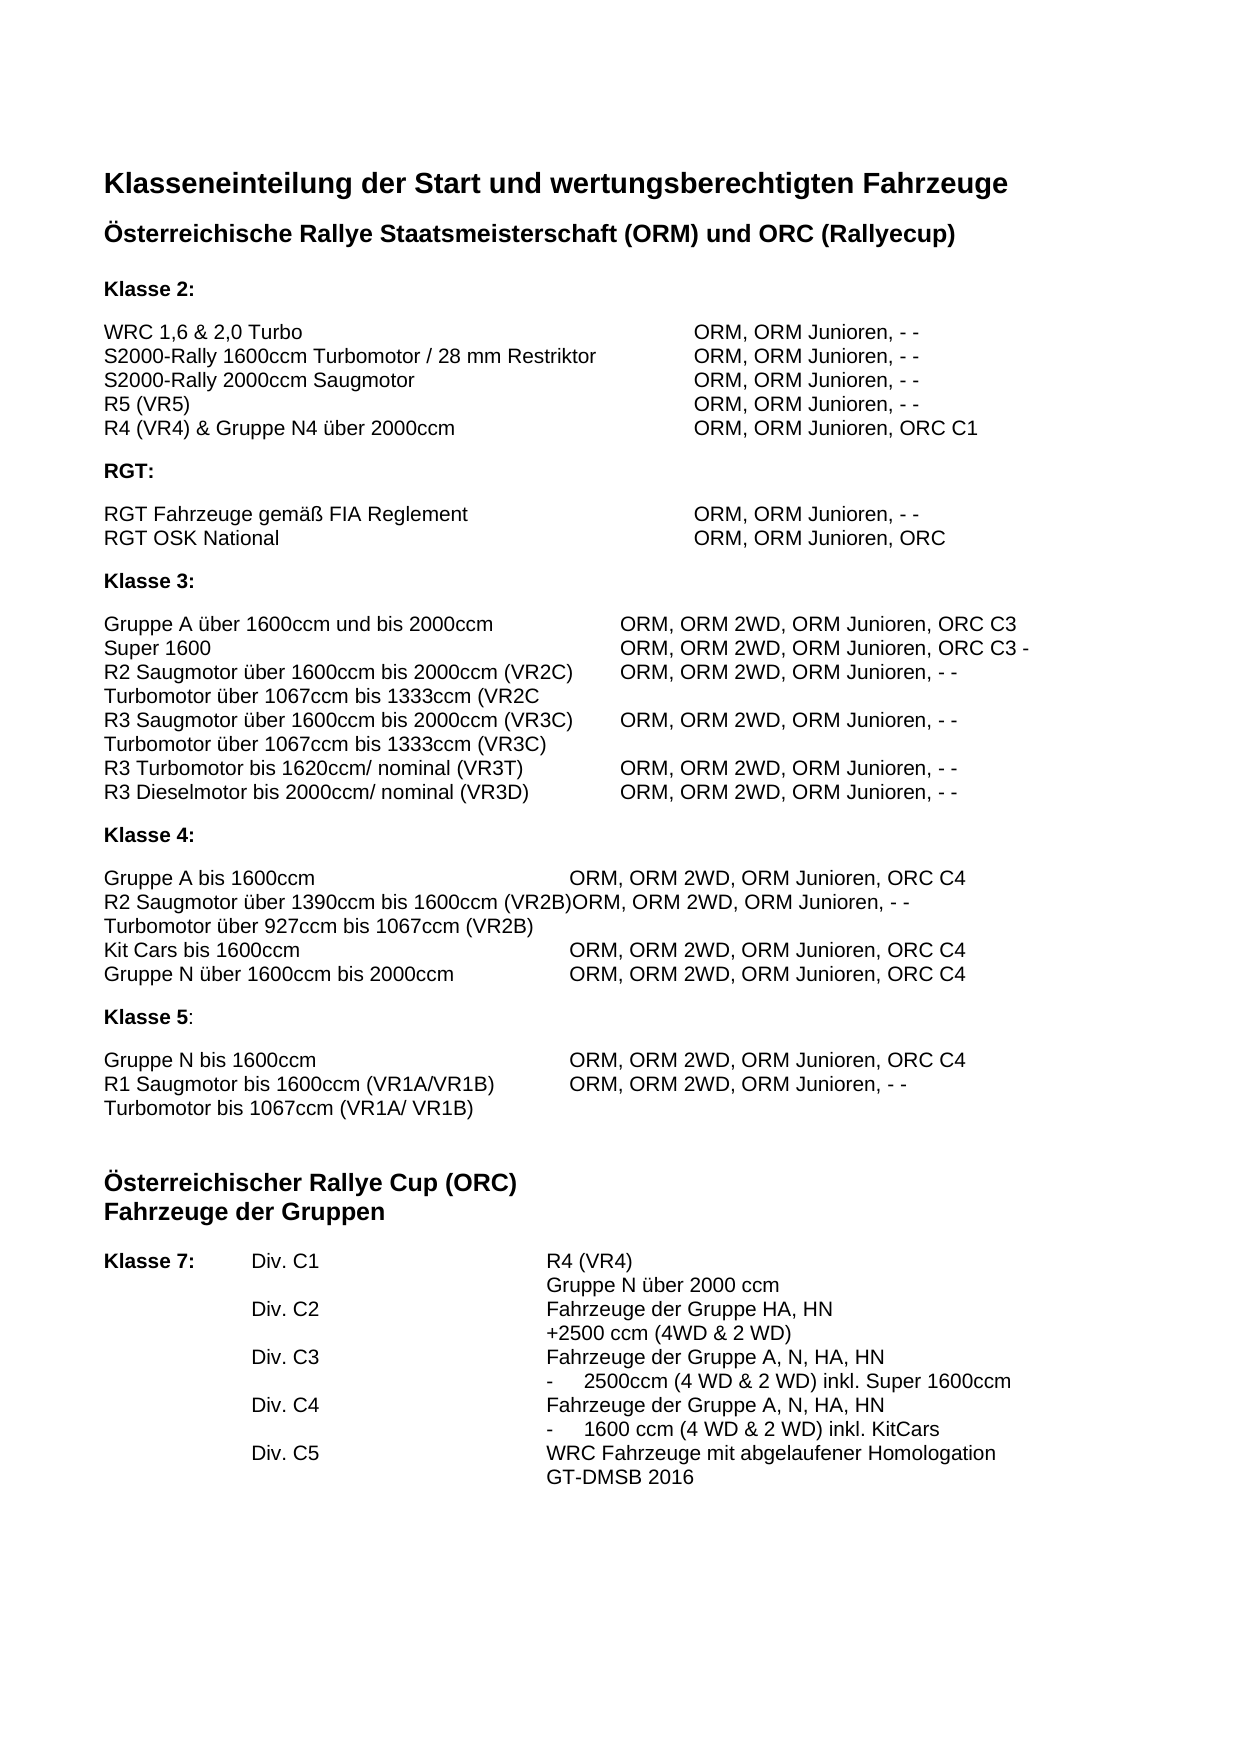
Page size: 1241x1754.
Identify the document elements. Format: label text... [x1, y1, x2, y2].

text Klasse 7: Div. C1 R4 (VR4) [103, 1249, 1137, 1273]
text R2 Saugmotor über 1600ccm bis 2000ccm (VR2C) ORM, ORM 2WD, ORM Junioren, - - [103, 660, 1137, 684]
text RGT OSK National ORM, ORM Junioren, ORC [103, 526, 1137, 550]
text Österreichischer Rallye Cup (ORC) [103, 1168, 1137, 1197]
text Turbomotor über 1067ccm bis 1333ccm (VR2C [103, 684, 1137, 708]
text R4 (VR4) & Gruppe N4 über 2000ccm ORM, ORM Junioren, ORC C1 [103, 416, 1137, 439]
text Klasse 3: [103, 569, 1137, 593]
text Super 1600 ORM, ORM 2WD, ORM Junioren, ORC C3 - [103, 636, 1137, 660]
text Klasse 5: [103, 1005, 1137, 1029]
text Div. C2 Fahrzeuge der Gruppe HA, HN [103, 1297, 1137, 1321]
text Fahrzeuge der Gruppen [103, 1197, 1137, 1225]
text S2000-Rally 2000ccm Saugmotor ORM, ORM Junioren, - - [103, 368, 1137, 392]
text S2000-Rally 1600ccm Turbomotor / 28 mm Restriktor ORM, ORM Junioren, - - [103, 344, 1137, 368]
text Kit Cars bis 1600ccm ORM, ORM 2WD, ORM Junioren, ORC C4 [103, 938, 1137, 962]
text Div. C3 Fahrzeuge der Gruppe A, N, HA, HN [103, 1345, 1137, 1369]
text Div. C5 WRC Fahrzeuge mit abgelaufener Homologation [103, 1441, 1137, 1465]
text R3 Dieselmotor bis 2000ccm/ nominal (VR3D) ORM, ORM 2WD, ORM Junioren, - - [103, 780, 1137, 804]
text Turbomotor über 1067ccm bis 1333ccm (VR3C) [103, 732, 1137, 756]
text GT-DMSB 2016 [103, 1465, 1137, 1489]
text R3 Turbomotor bis 1620ccm/ nominal (VR3T) ORM, ORM 2WD, ORM Junioren, - - [103, 756, 1137, 780]
text R5 (VR5) ORM, ORM Junioren, - - [103, 392, 1137, 416]
text Klasse 4: [103, 823, 1137, 847]
text WRC 1,6 & 2,0 Turbo ORM, ORM Junioren, - - [103, 320, 1137, 344]
text Div. C4 Fahrzeuge der Gruppe A, N, HA, HN [177, 1393, 1137, 1417]
text Turbomotor über 927ccm bis 1067ccm (VR2B) [103, 914, 1137, 938]
text Gruppe A über 1600ccm und bis 2000ccm ORM, ORM 2WD, ORM Junioren, ORC C3 [103, 612, 1137, 636]
list 2500ccm (4 WD & 2 WD) inkl. Super 1600ccm [546, 1369, 1137, 1393]
text Klasseneinteilung der Start und wertungsberechtigten Fahrzeuge [103, 166, 1137, 200]
text Gruppe N über 1600ccm bis 2000ccm ORM, ORM 2WD, ORM Junioren, ORC C4 [103, 962, 1137, 986]
text RGT Fahrzeuge gemäß FIA Reglement ORM, ORM Junioren, - - [103, 502, 1137, 526]
text +2500 ccm (4WD & 2 WD) [103, 1321, 1137, 1345]
text Gruppe N über 2000 ccm [103, 1273, 1137, 1297]
text R2 Saugmotor über 1390ccm bis 1600ccm (VR2B)ORM, ORM 2WD, ORM Junioren, - - [103, 890, 1137, 914]
text Gruppe A bis 1600ccm ORM, ORM 2WD, ORM Junioren, ORC C4 [103, 866, 1137, 890]
list 1600 ccm (4 WD & 2 WD) inkl. KitCars [546, 1417, 1137, 1441]
text Österreichische Rallye Staatsmeisterschaft (ORM) und ORC (Rallyecup) [103, 219, 1137, 248]
text Gruppe N bis 1600ccm ORM, ORM 2WD, ORM Junioren, ORC C4 [103, 1048, 1137, 1072]
text R3 Saugmotor über 1600ccm bis 2000ccm (VR3C) ORM, ORM 2WD, ORM Junioren, - - [103, 708, 1137, 732]
text Klasse 2: [103, 277, 1137, 301]
text Turbomotor bis 1067ccm (VR1A/ VR1B) [103, 1096, 1137, 1120]
text RGT: [103, 459, 1137, 483]
text R1 Saugmotor bis 1600ccm (VR1A/VR1B) ORM, ORM 2WD, ORM Junioren, - - [103, 1072, 1137, 1096]
